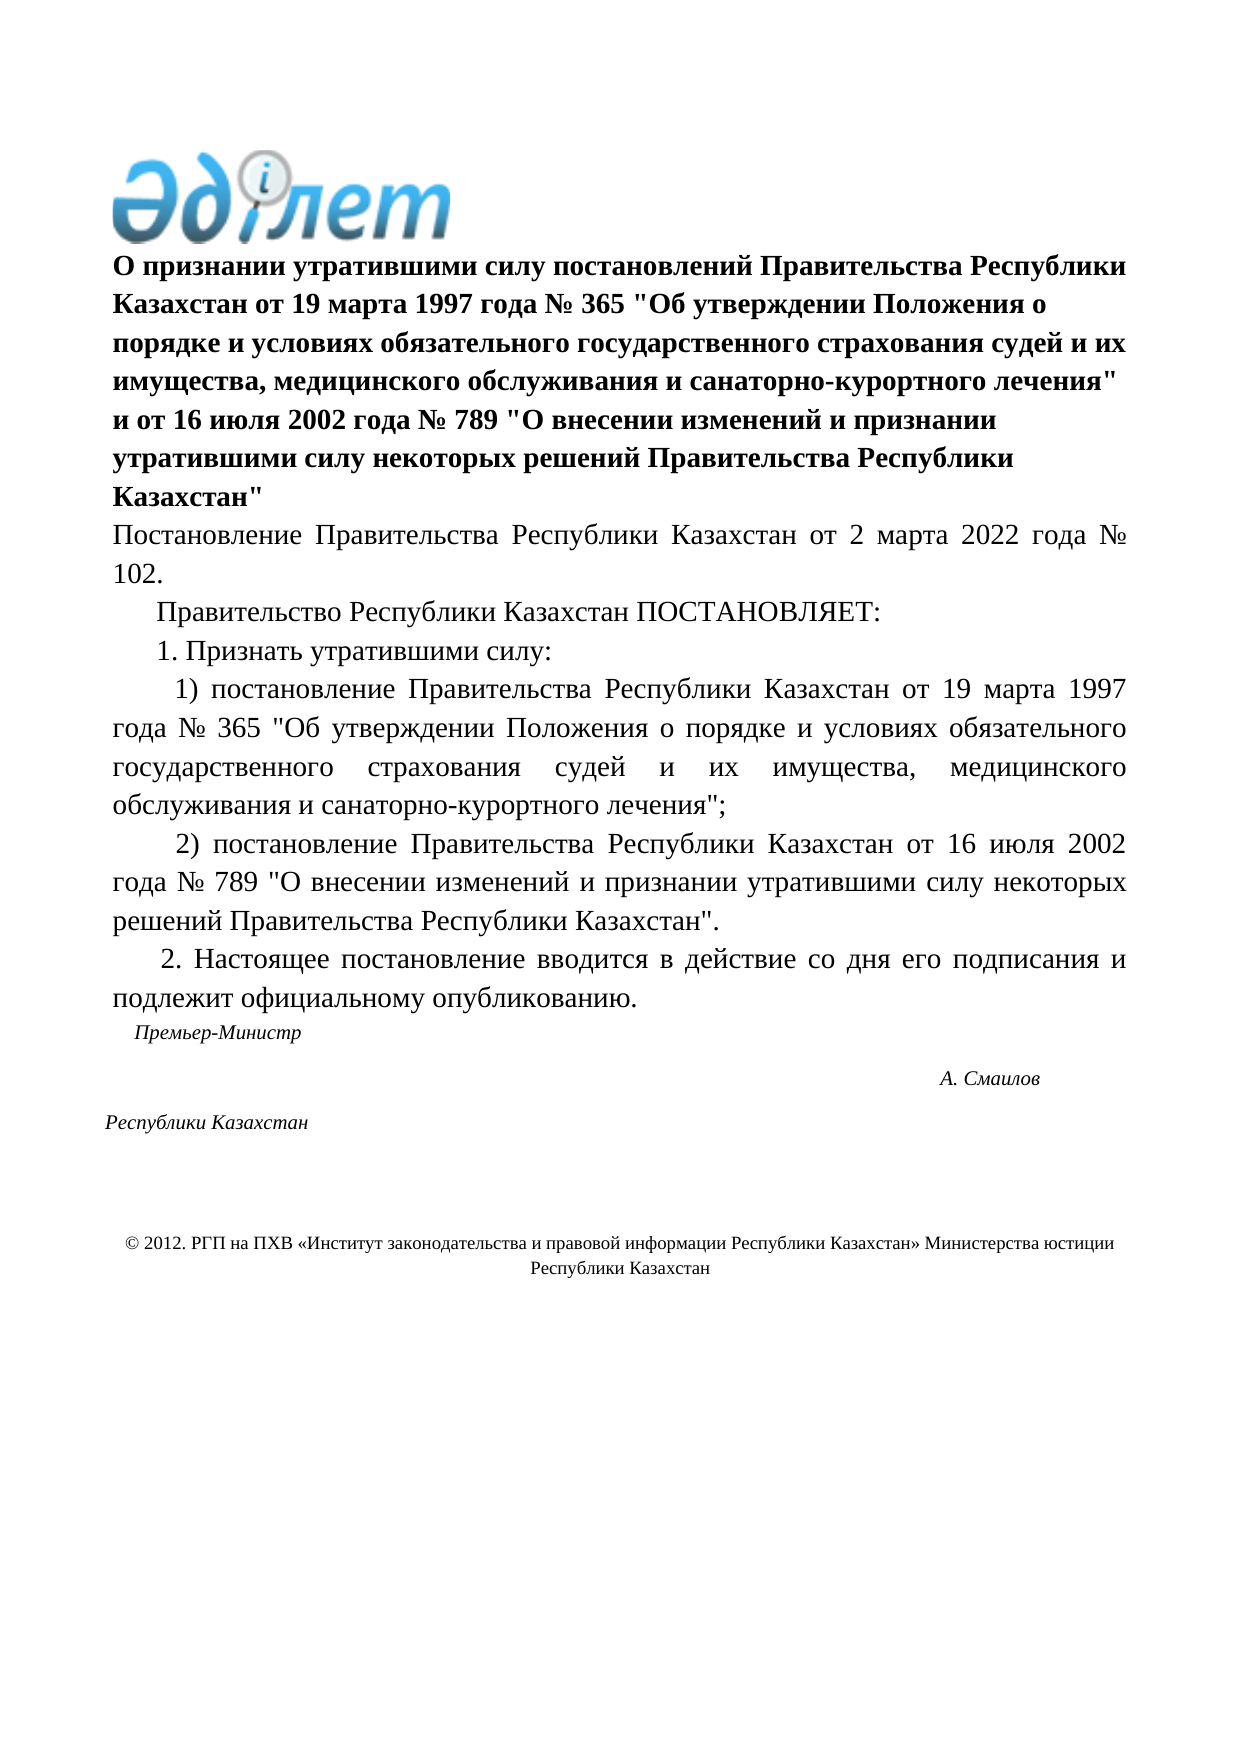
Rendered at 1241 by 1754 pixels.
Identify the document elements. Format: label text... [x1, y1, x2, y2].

table_header Премьер-Министр Республики Казахстан [101, 1019, 939, 1142]
text Постановление Правительства Республики Казахстан от 2 марта 2022 года № 102. [112, 517, 1128, 589]
text 1. Признать утратившими силу: [112, 633, 1128, 667]
text © 2012. РГП на ПХВ «Институт законодательства и правовой информации Республики Казахстан» Министерства юстиции Республики Казахстан [112, 1232, 1128, 1279]
text 2) постановление Правительства Республики Казахстан от 16 июля 2002 года № 789 "О внесении изменений и признании утратившими силу некоторых решений Правительства Республики Казахстан". [112, 826, 1128, 936]
table_header А. Смаилов [939, 1019, 1240, 1142]
text 2. Настоящее постановление вводится в действие со дня его подписания и подлежит официальному опубликованию. [112, 941, 1128, 1013]
text 1) постановление Правительства Республики Казахстан от 19 марта 1997 года № 365 "Об утверждении Положения о порядке и условиях обязательного государственного страхования судей и их имущества, медицинского обслуживания и санаторно-курортного лечения"; [112, 672, 1128, 821]
picture [112, 150, 451, 244]
text Правительство Республики Казахстан ПОСТАНОВЛЯЕТ: [112, 594, 1128, 628]
text О признании утратившими силу постановлений Правительства Республики Казахстан от 19 марта 1997 года № 365 "Об утверждении Положения о порядке и условиях обязательного государственного страхования судей и их имущества, медицинского обслуживания и санаторно-курортного лечения" и от 16 июля 2002 года № 789 "О внесении изменений и признании утратившими силу некоторых решений Правительства Республики Казахстан" [112, 248, 1128, 512]
